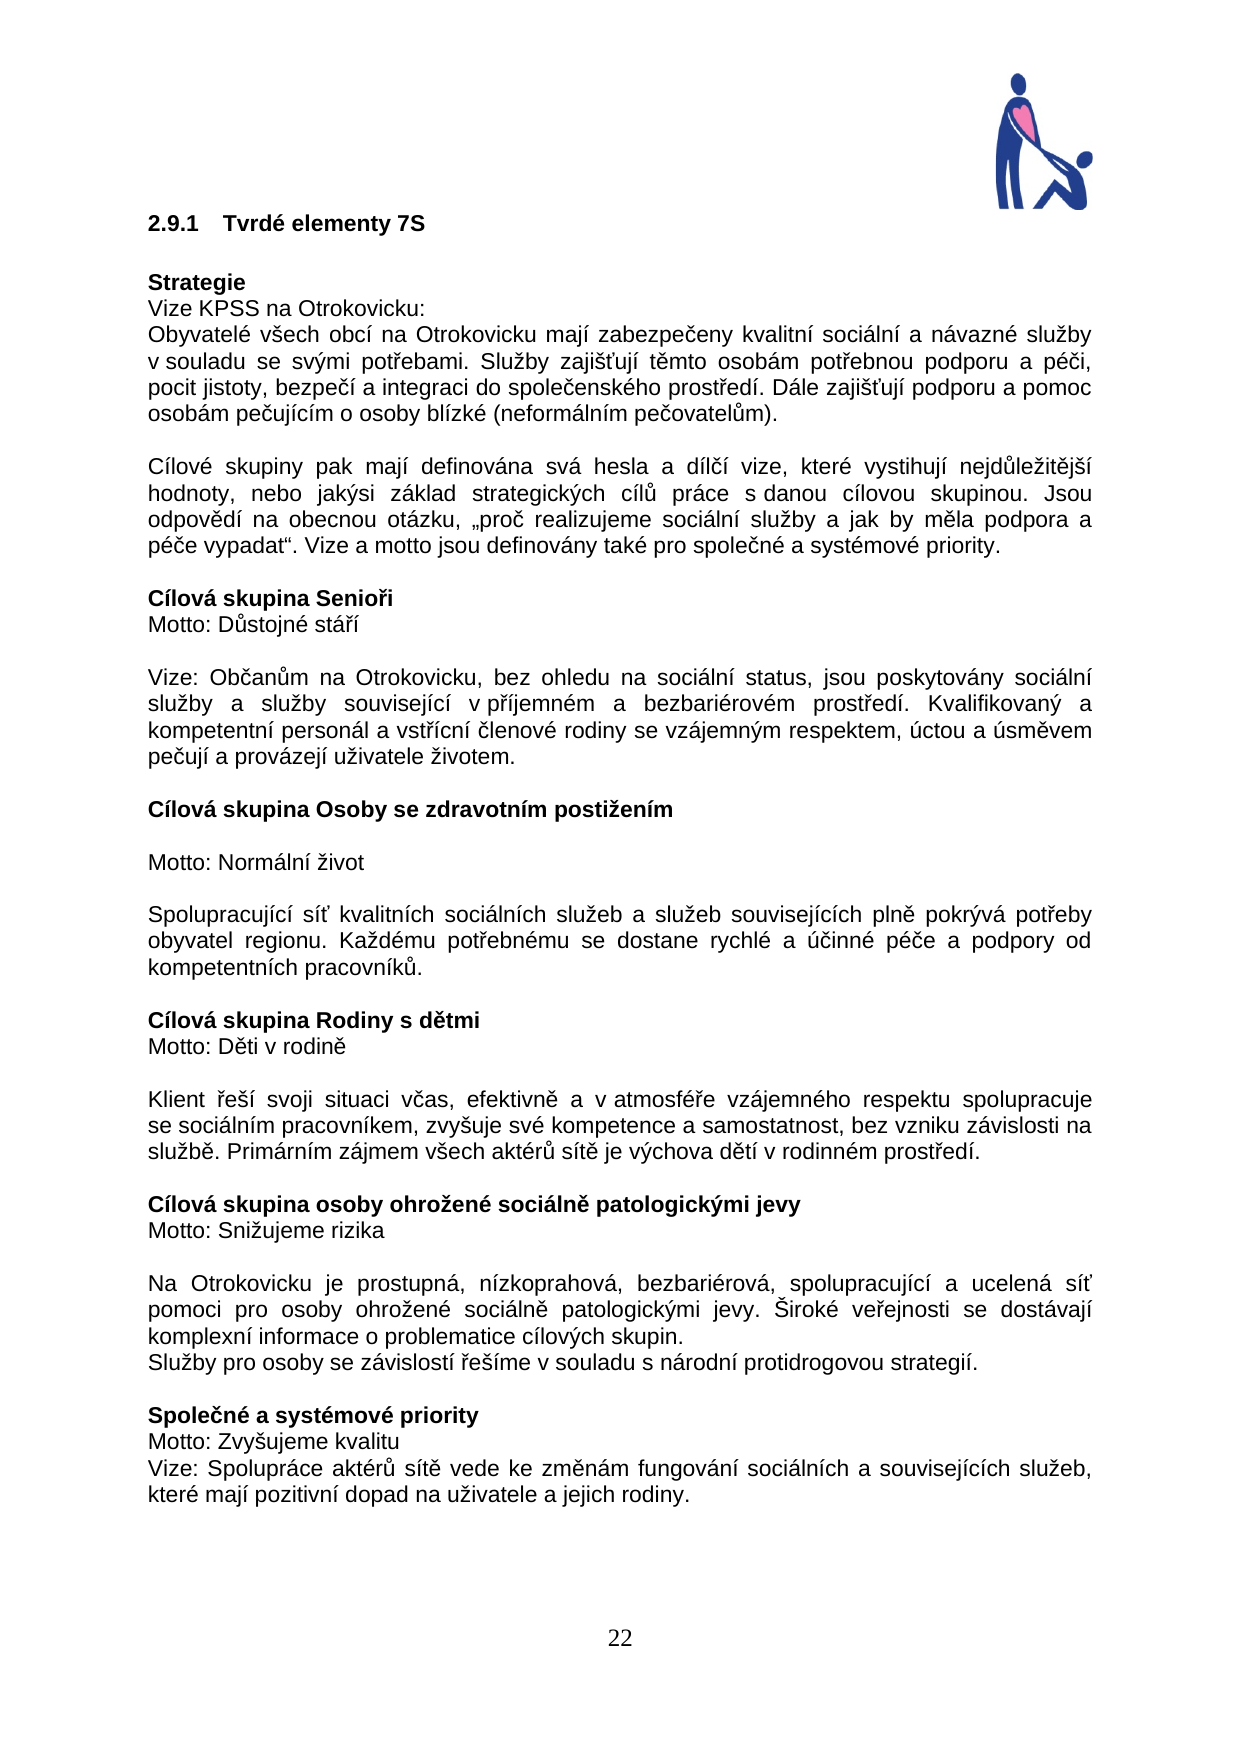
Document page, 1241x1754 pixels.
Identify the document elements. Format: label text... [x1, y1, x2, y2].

text Cílová skupina Osoby se zdravotním postižením [148, 796, 1093, 822]
text Vize: Občanům na Otrokovicku, bez ohledu na sociální status, jsou poskytovány sociální služby a služby související v příjemném a bezbariérovém prostředí. Kvalifikovaný a kompetentní personál a vstřícní členové rodiny se vzájemným respektem, úctou a úsměvem pečují a provázejí uživatele životem. [148, 664, 1093, 769]
text Motto: Důstojné stáří [148, 611, 1093, 638]
text Cílová skupina Senioři [148, 585, 1093, 611]
text Motto: Snižujeme rizika [148, 1217, 1093, 1244]
text Společné a systémové priority [148, 1402, 1093, 1428]
text Na Otrokovicku je prostupná, nízkoprahová, bezbariérová, spolupracující a ucelená síť pomoci pro osoby ohrožené sociálně patologickými jevy. Široké veřejnosti se dostávají komplexní informace o problematice cílových skupin. [148, 1270, 1093, 1349]
text Motto: Normální život [148, 848, 1093, 875]
text Služby pro osoby se závislostí řešíme v souladu s národní protidrogovou strategií. [148, 1349, 1093, 1376]
text Spolupracující síť kvalitních sociálních služeb a služeb souvisejících plně pokrývá potřeby obyvatel regionu. Každému potřebnému se dostane rychlé a účinné péče a podpory od kompetentních pracovníků. [148, 901, 1093, 980]
text Strategie [148, 269, 1093, 295]
text Obyvatelé všech obcí na Otrokovicku mají zabezpečeny kvalitní sociální a návazné služby v souladu se svými potřebami. Služby zajišťují těmto osobám potřebnou podporu a péči, pocit jistoty, bezpečí a integraci do společenského prostředí. Dále zajišťují podporu a pomoc osobám pečujícím o osoby blízké (neformálním pečovatelům). [148, 321, 1093, 427]
subtitle Tvrdé elementy 7S [148, 210, 1093, 236]
text Klient řeší svoji situaci včas, efektivně a v atmosféře vzájemného respektu spolupracuje se sociálním pracovníkem, zvyšuje své kompetence a samostatnost, bez vzniku závislosti na službě. Primárním zájmem všech aktérů sítě je výchova dětí v rodinném prostředí. [148, 1086, 1093, 1165]
text Cílová skupina Rodiny s dětmi [148, 1007, 1093, 1033]
text Motto: Zvyšujeme kvalitu [148, 1428, 1093, 1454]
text Cílové skupiny pak mají definována svá hesla a dílčí vize, které vystihují nejdůležitější hodnoty, nebo jakýsi základ strategických cílů práce s danou cílovou skupinou. Jsou odpovědí na obecnou otázku, „proč realizujeme sociální služby a jak by měla podpora a péče vypadat“. Vize a motto jsou definovány také pro společné a systémové priority. [148, 453, 1093, 558]
picture [995, 73, 1093, 210]
text Motto: Děti v rodině [148, 1033, 1093, 1059]
text Vize: Spolupráce aktérů sítě vede ke změnám fungování sociálních a souvisejících služeb, které mají pozitivní dopad na uživatele a jejich rodiny. [148, 1454, 1093, 1507]
text Vize KPSS na Otrokovicku: [148, 295, 1093, 321]
text Cílová skupina osoby ohrožené sociálně patologickými jevy [148, 1191, 1093, 1217]
